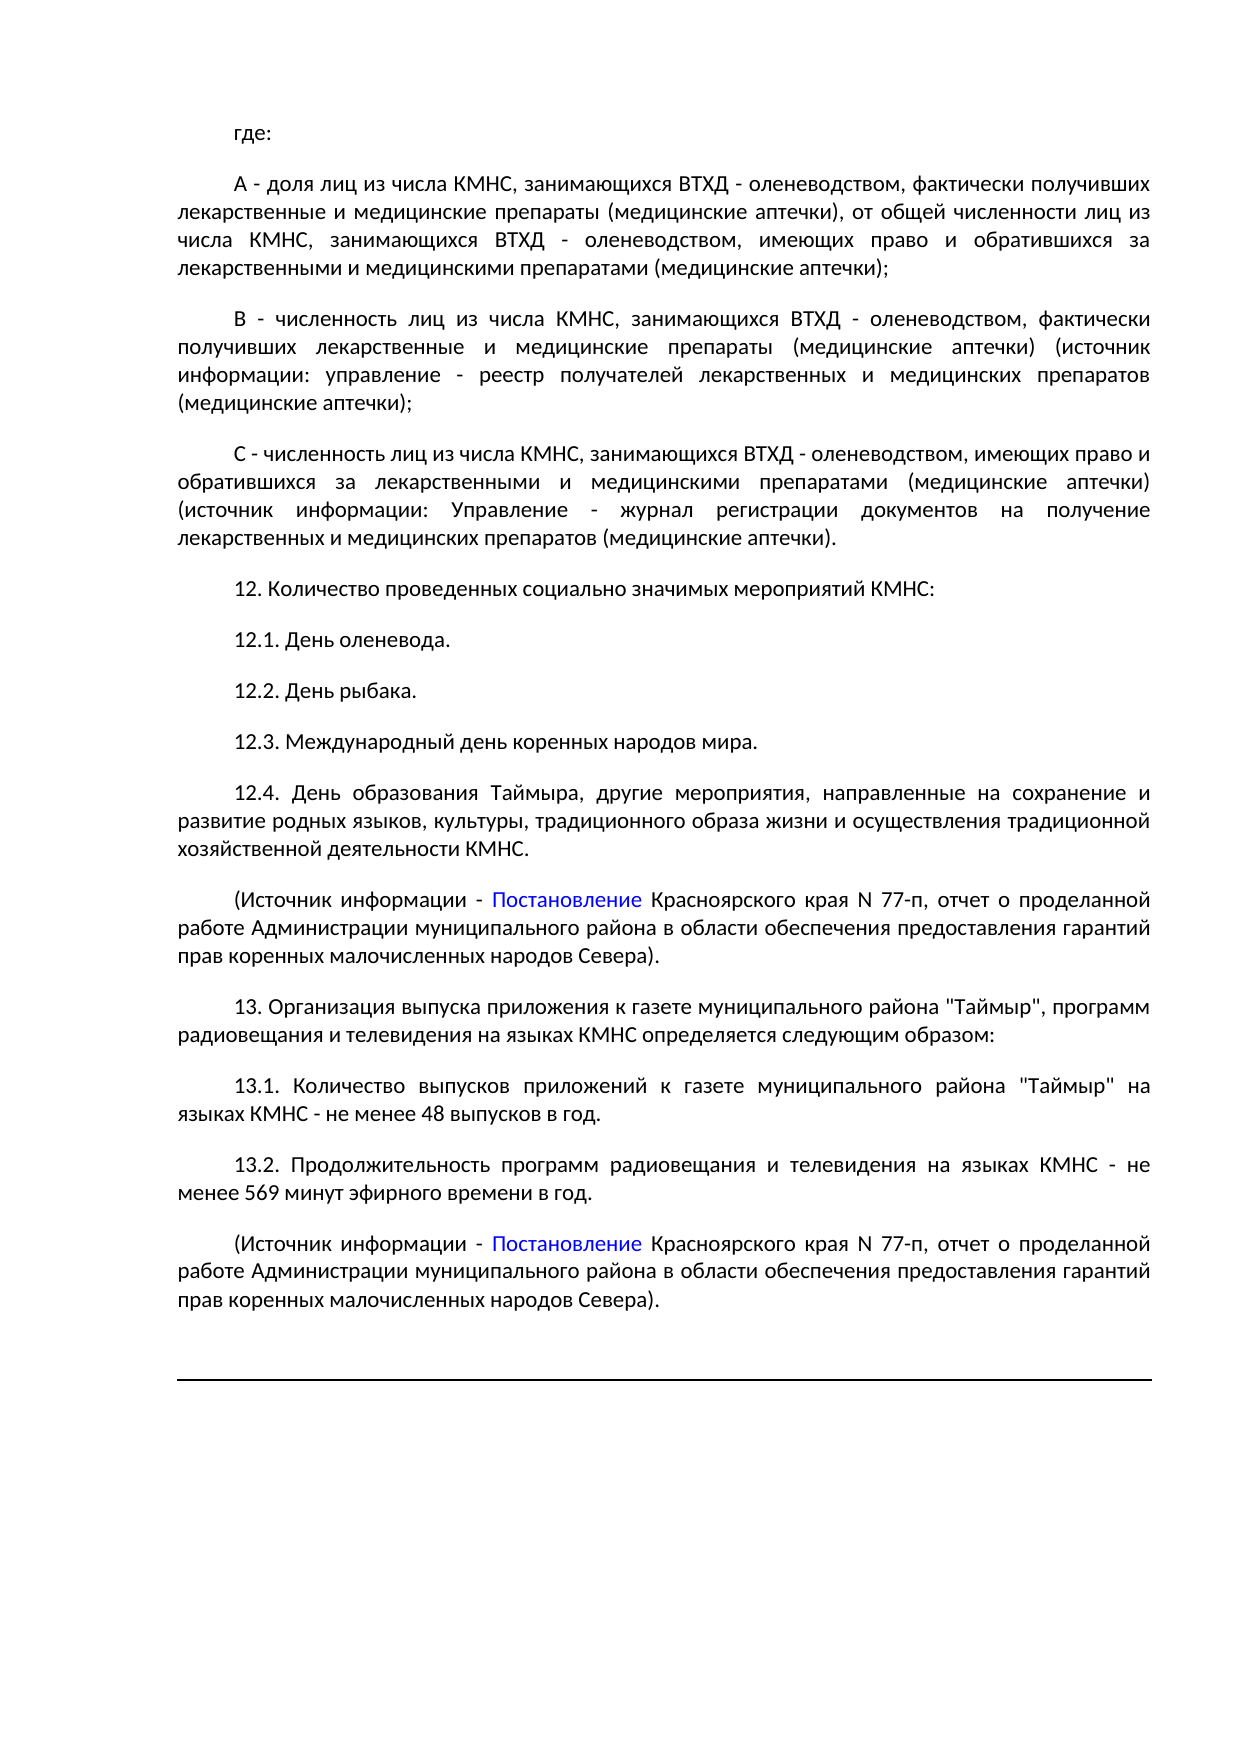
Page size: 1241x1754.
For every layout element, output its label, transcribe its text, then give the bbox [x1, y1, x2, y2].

text (Источник информации - Постановление Красноярского края N 77-п, отчет о проделанной работе Администрации муниципального района в области обеспечения предоставления гарантий прав коренных малочисленных народов Севера). [177, 885, 1152, 969]
text A - доля лиц из числа КМНС, занимающихся ВТХД - оленеводством, фактически получивших лекарственные и медицинские препараты (медицинские аптечки), от общей численности лиц из числа КМНС, занимающихся ВТХД - оленеводством, имеющих право и обратившихся за лекарственными и медицинскими препаратами (медицинские аптечки); [177, 169, 1152, 281]
text B - численность лиц из числа КМНС, занимающихся ВТХД - оленеводством, фактически получивших лекарственные и медицинские препараты (медицинские аптечки) (источник информации: управление - реестр получателей лекарственных и медицинских препаратов (медицинские аптечки); [177, 304, 1152, 416]
text 12. Количество проведенных социально значимых мероприятий КМНС: [177, 574, 1152, 602]
text где: [177, 118, 1152, 146]
text (Источник информации - Постановление Красноярского края N 77-п, отчет о проделанной работе Администрации муниципального района в области обеспечения предоставления гарантий прав коренных малочисленных народов Севера). [177, 1229, 1152, 1313]
text 12.1. День оленевода. [177, 625, 1152, 653]
text 13.1. Количество выпусков приложений к газете муниципального района "Таймыр" на языках КМНС - не менее 48 выпусков в год. [177, 1071, 1152, 1127]
text 13. Организация выпуска приложения к газете муниципального района "Таймыр", программ радиовещания и телевидения на языках КМНС определяется следующим образом: [177, 992, 1152, 1048]
text 12.4. День образования Таймыра, другие мероприятия, направленные на сохранение и развитие родных языков, культуры, традиционного образа жизни и осуществления традиционной хозяйственной деятельности КМНС. [177, 778, 1152, 862]
text C - численность лиц из числа КМНС, занимающихся ВТХД - оленеводством, имеющих право и обратившихся за лекарственными и медицинскими препаратами (медицинские аптечки) (источник информации: Управление - журнал регистрации документов на получение лекарственных и медицинских препаратов (медицинские аптечки). [177, 439, 1152, 551]
text 13.2. Продолжительность программ радиовещания и телевидения на языках КМНС - не менее 569 минут эфирного времени в год. [177, 1150, 1152, 1206]
text 12.2. День рыбака. [177, 676, 1152, 704]
text 12.3. Международный день коренных народов мира. [177, 727, 1152, 755]
